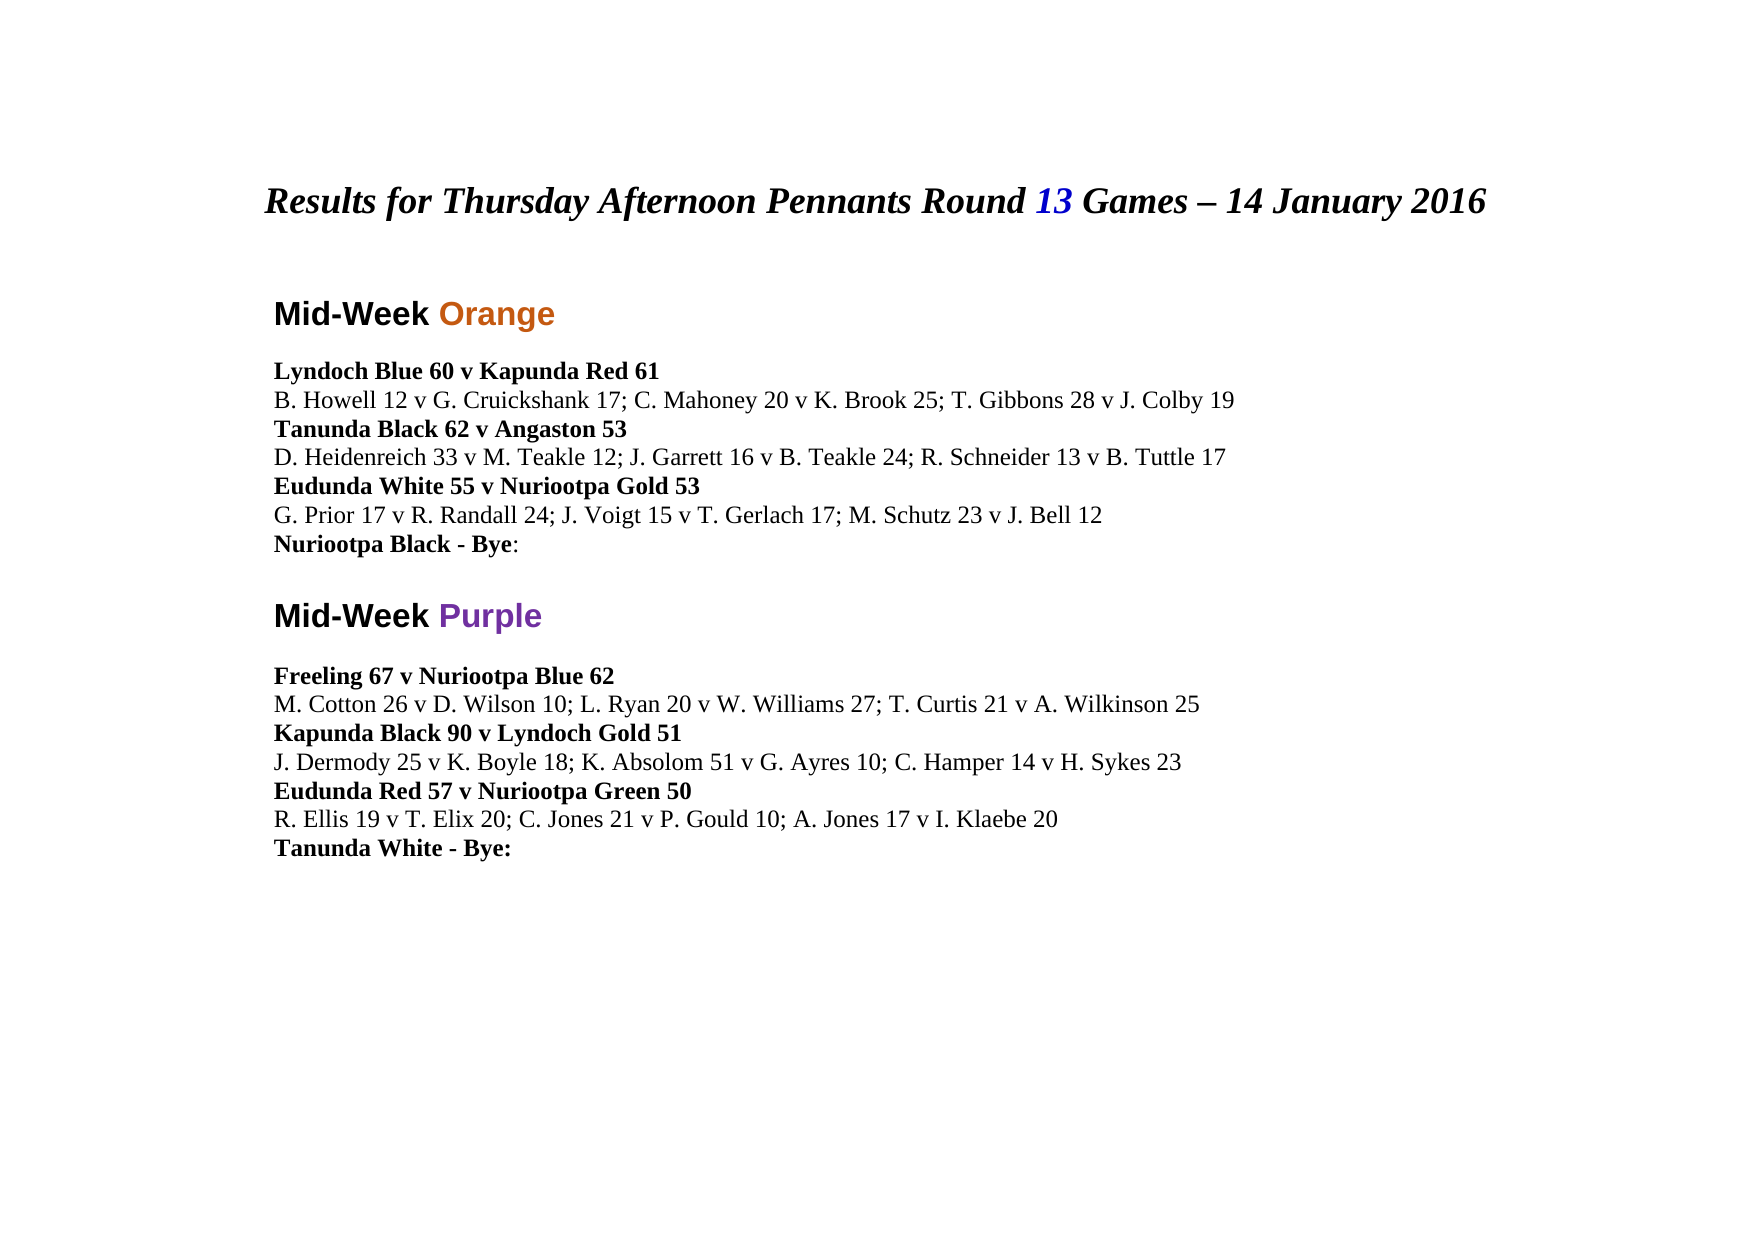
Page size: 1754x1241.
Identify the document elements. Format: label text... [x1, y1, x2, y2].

text G. Prior 17 v R. Randall 24; J. Voigt 15 v T. Gerlach 17; M. Schutz 23 v J. Bell 12 [274, 500, 1724, 529]
text Tanunda White - Bye: [274, 833, 1724, 862]
text Freeling 67 v Nuriootpa Blue 62 [274, 661, 1724, 689]
subtitle Mid-Week Orange [274, 294, 1724, 332]
subtitle M. Cotton 26 v D. Wilson 10; L. Ryan 20 v W. Williams 27; T. Curtis 21 v A. Wilkinson 25 [274, 689, 1724, 718]
text Kapunda Black 90 v Lyndoch Gold 51 [274, 718, 1724, 747]
text Lyndoch Blue 60 v Kapunda Red 61 [274, 356, 1724, 385]
text Eudunda Red 57 v Nuriootpa Green 50 [274, 776, 1724, 804]
text J. Dermody 25 v K. Boyle 18; K. Absolom 51 v G. Ayres 10; C. Hamper 14 v H. Sykes 23 [274, 747, 1724, 776]
subtitle Results for Thursday Afternoon Pennants Round 13 Games – 14 January 2016 [30, 179, 1724, 222]
text Eudunda White 55 v Nuriootpa Gold 53 [274, 471, 1724, 500]
text Tanunda Black 62 v Angaston 53 [274, 414, 1724, 442]
text Nuriootpa Black - Bye: [274, 529, 1724, 557]
text D. Heidenreich 33 v M. Teakle 12; J. Garrett 16 v B. Teakle 24; R. Schneider 13 v B. Tuttle 17 [274, 442, 1735, 471]
text R. Ellis 19 v T. Elix 20; C. Jones 21 v P. Gould 10; A. Jones 17 v I. Klaebe 20 [274, 804, 1724, 833]
text B. Howell 12 v G. Cruickshank 17; C. Mahoney 20 v K. Brook 25; T. Gibbons 28 v J. Colby 19 [274, 385, 1743, 414]
subtitle Mid-Week Purple [274, 596, 1724, 634]
